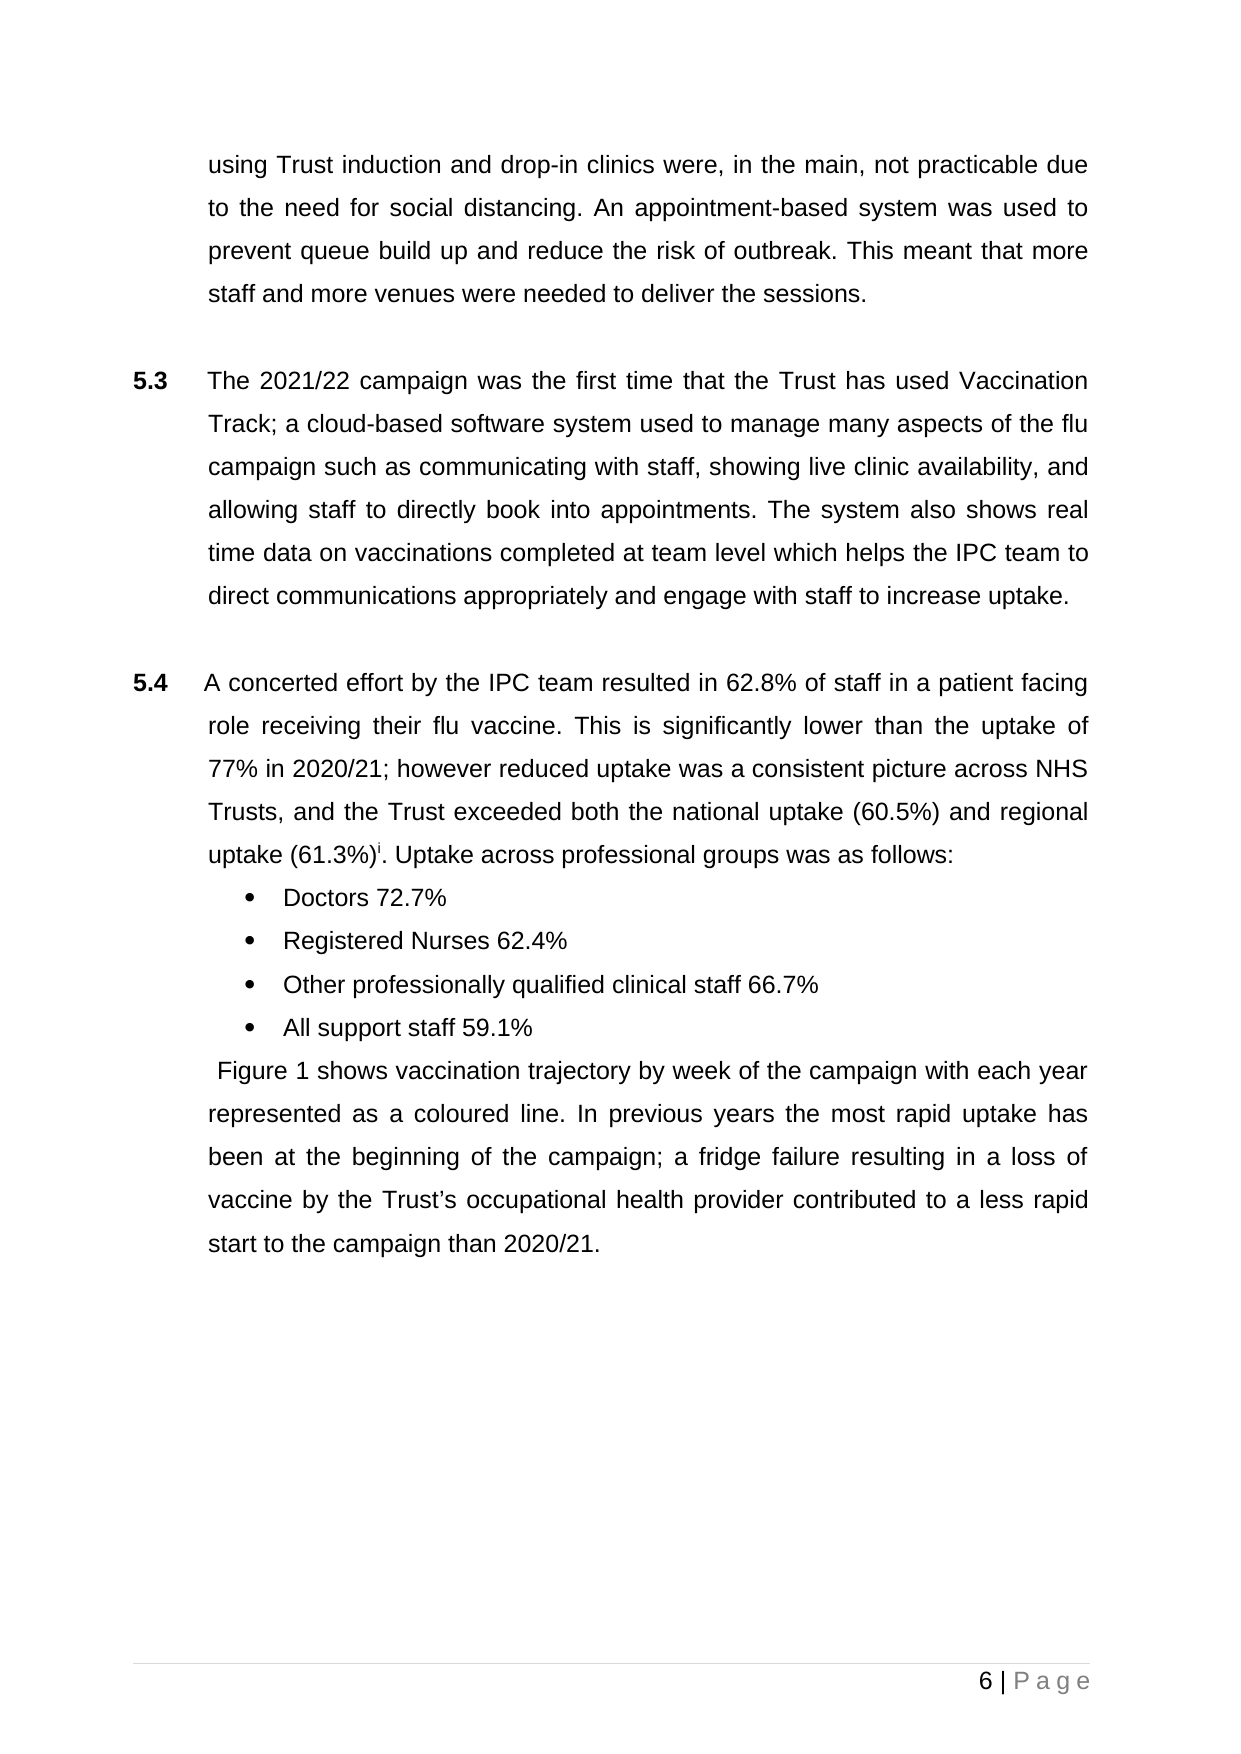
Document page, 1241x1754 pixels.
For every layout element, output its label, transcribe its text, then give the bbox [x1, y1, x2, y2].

text Figure 1 shows vaccination trajectory by week of the campaign with each year represented as a coloured line. In previous years the most rapid uptake has been at the beginning of the campaign; a fridge failure resulting in a loss of vaccine by the Trust’s occupational health provider contributed to a less rapid start to the campaign than 2020/21. [133, 1056, 1090, 1257]
list All support staff 59.1% [245, 1013, 1090, 1042]
text 5.3 The 2021/22 campaign was the first time that the Trust has used Vaccination Track; a cloud-based software system used to manage many aspects of the flu campaign such as communicating with staff, showing live clinic availability, and allowing staff to directly book into appointments. The system also shows real time data on vaccinations completed at team level which helps the IPC team to direct communications appropriately and engage with staff to increase uptake. [133, 366, 1090, 610]
text 5.4 A concerted effort by the IPC team resulted in 62.8% of staff in a patient facing role receiving their flu vaccine. This is significantly lower than the uptake of 77% in 2020/21; however reduced uptake was a consistent picture across NHS Trusts, and the Trust exceeded both the national uptake (60.5%) and regional uptake (61.3%). Uptake across professional groups was as follows: [133, 667, 1090, 869]
list Registered Nurses 62.4% [245, 926, 1090, 955]
list Doctors 72.7% [245, 883, 1090, 912]
list Other professionally qualified clinical staff 66.7% [245, 969, 1090, 998]
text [133, 150, 1090, 308]
